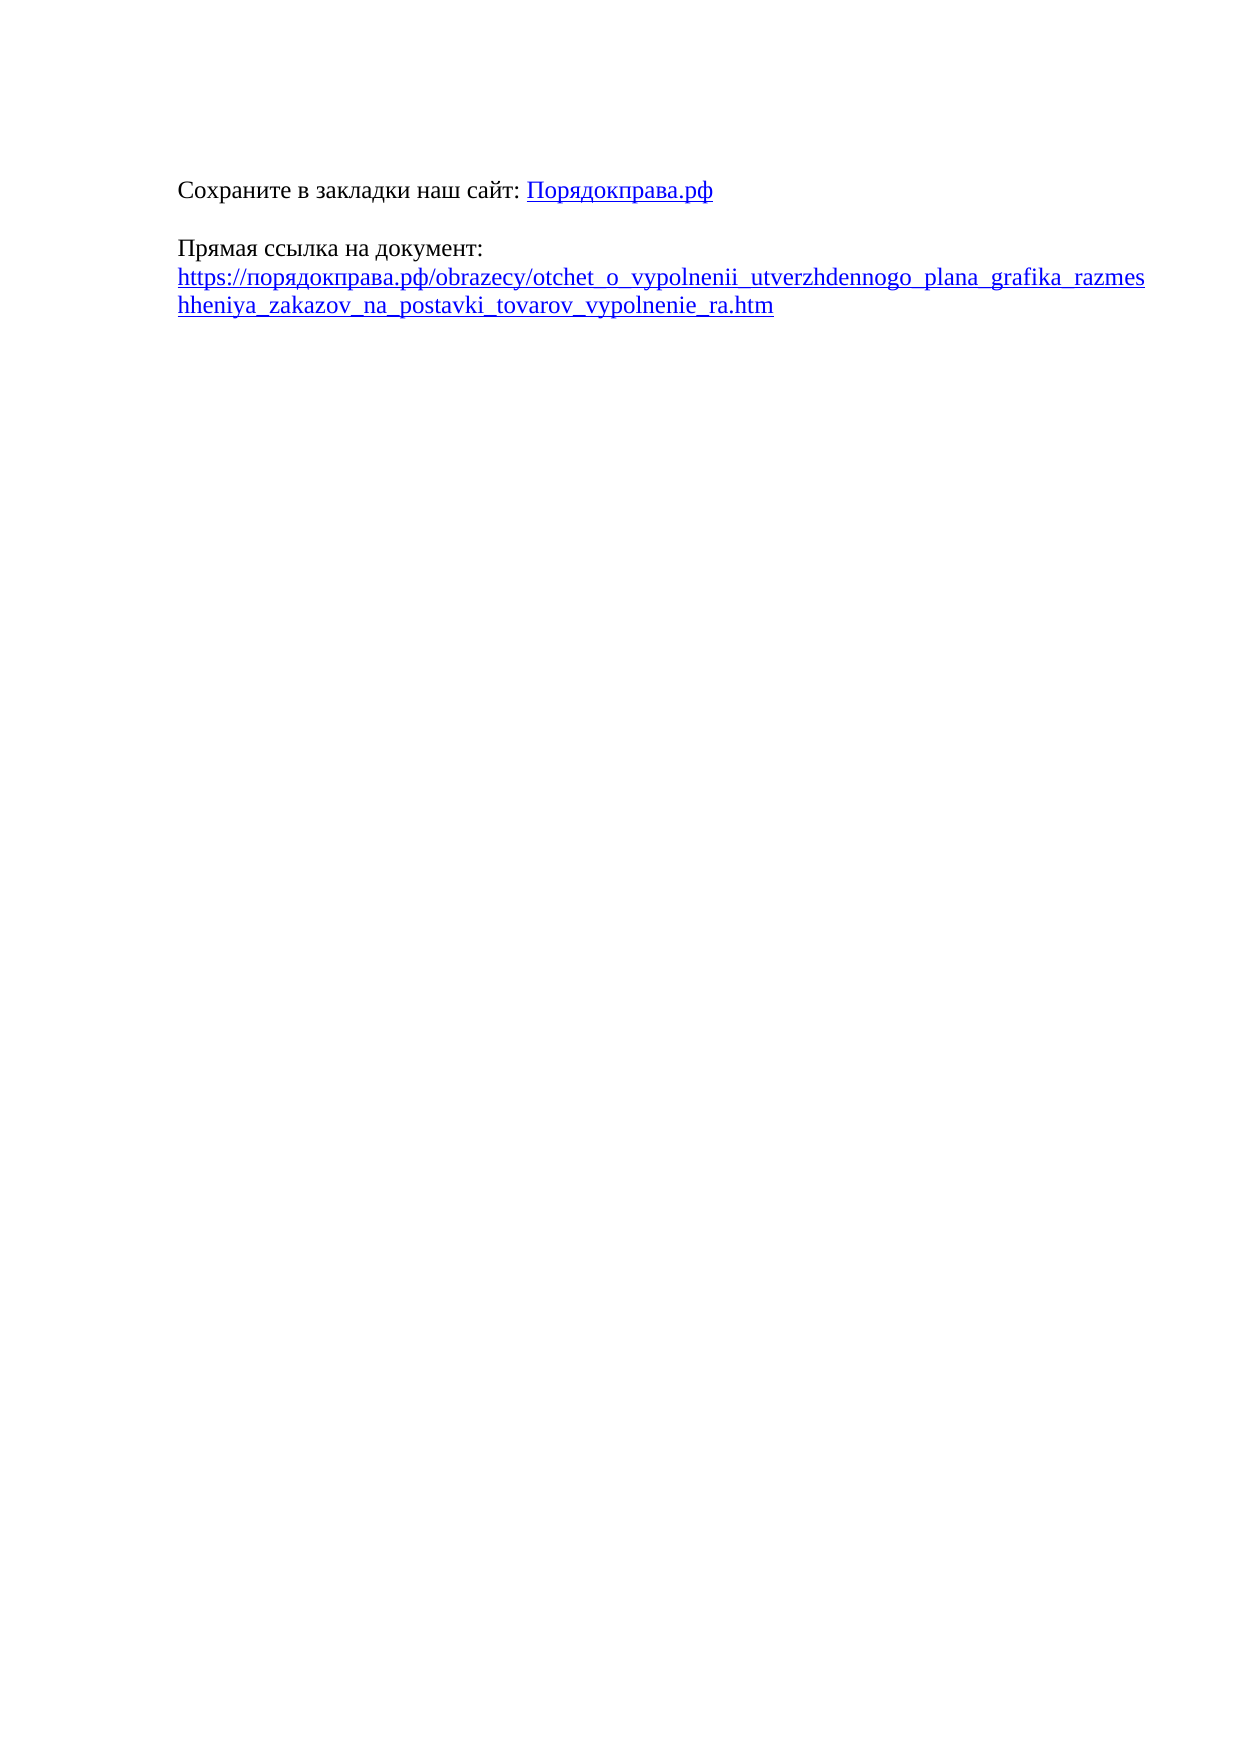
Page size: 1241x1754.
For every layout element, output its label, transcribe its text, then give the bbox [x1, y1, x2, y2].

text Сохраните в закладки наш сайт: Порядокправа.рф Прямая ссылка на документ: https://порядокправа.рф/obrazecy/otchet_o_vypolnenii_utverzhdennogo_plana_grafika_razmeshheniya_zakazov_na_postavki_tovarov_vypolnenie_ra.htm [177, 118, 1152, 319]
